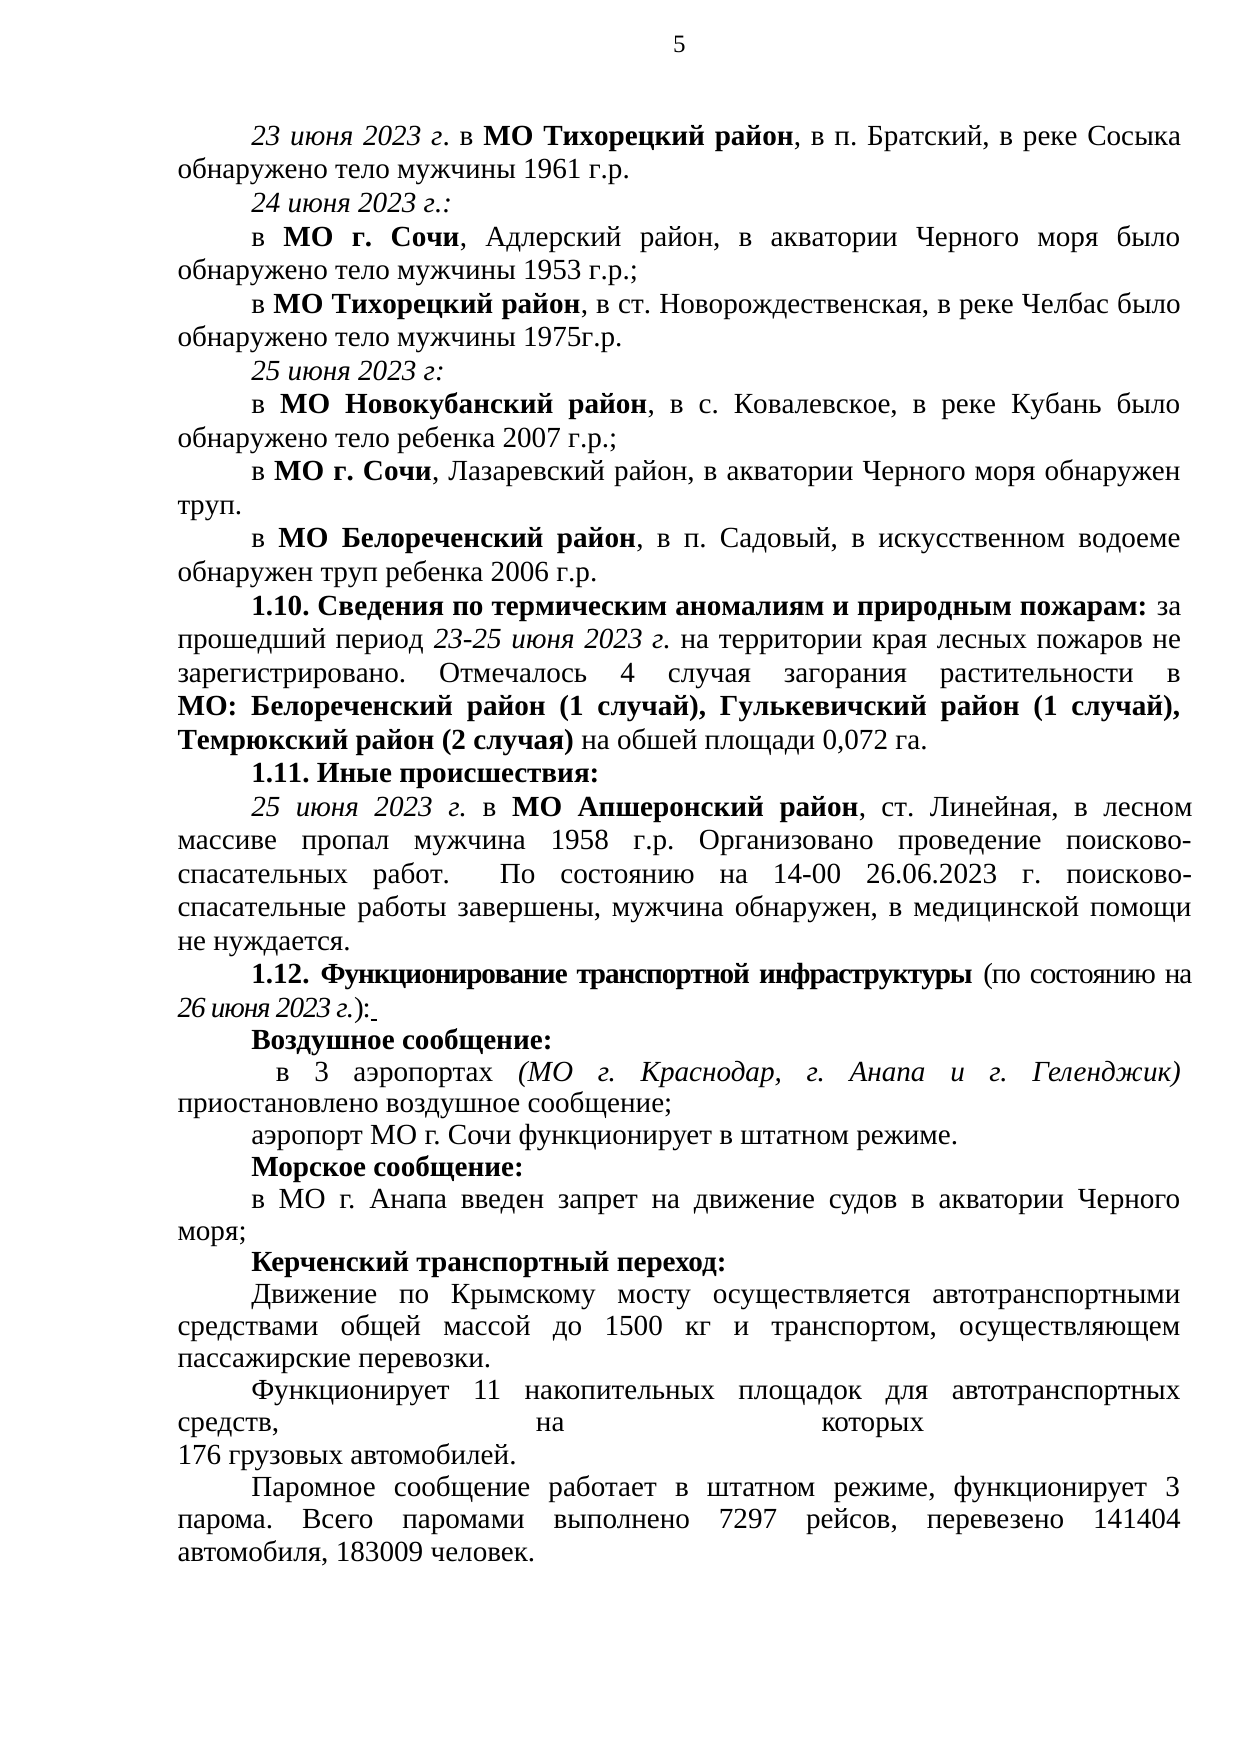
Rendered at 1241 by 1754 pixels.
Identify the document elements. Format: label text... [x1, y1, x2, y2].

text аэропорт МО г. Сочи функционирует в штатном режиме. [177, 1119, 1181, 1151]
text в МО Новокубанский район, в с. Ковалевское, в реке Кубань было обнаружено тело ребенка 2007 г.р.; [177, 386, 1181, 453]
text Керченский транспортный переход: [177, 1246, 1181, 1278]
text 1.12. Функционирование транспортной инфраструктуры (по состоянию на 26 июня 2023 г.): [177, 957, 1192, 1024]
text в МО г. Сочи, Адлерский район, в акватории Черного моря было обнаружено тело мужчины 1953 г.р.; [177, 219, 1181, 286]
text в МО г. Анапа введен запрет на движение судов в акватории Черного моря; [177, 1183, 1181, 1246]
text Морское сообщение: [177, 1151, 1181, 1183]
text Паромное сообщение работает в штатном режиме, функционирует 3 парома. Всего паромами выполнено 7297 рейсов, перевезено 141404 автомобиля, 183009 человек. [177, 1470, 1181, 1567]
text в МО Белореченский район, в п. Садовый, в искусственном водоеме обнаружен труп ребенка 2006 г.р. [177, 521, 1181, 588]
text 24 июня 2023 г.: [177, 185, 1181, 219]
text в 3 аэропортах (МО г. Краснодар, г. Анапа и г. Геленджик) приостановлено воздушное сообщение; [177, 1056, 1181, 1119]
text 25 июня 2023 г: [177, 353, 1181, 386]
text 1.10. Сведения по термическим аномалиям и природным пожарам: за прошедший период 23-25 июня 2023 г. на территории края лесных пожаров не зарегистрировано. Отмечалось 4 случая загорания растительности в МО: Белореченский район (1 случай), Гулькевичский район (1 случай), Темрюкский район (2 случая) на обшей площади 0,072 га. [177, 588, 1181, 755]
text Движение по Крымскому мосту осуществляется автотранспортными средствами общей массой до 1500 кг и транспортом, осуществляющем пассажирские перевозки. [177, 1278, 1181, 1374]
text 25 июня 2023 г. в МО Апшеронский район, ст. Линейная, в лесном массиве пропал мужчина 1958 г.р. Организовано проведение поисково-спасательных работ. По состоянию на 14-00 26.06.2023 г. поисково-спасательные работы завершены, мужчина обнаружен, в медицинской помощи не нуждается. [177, 789, 1192, 957]
text в МО Тихорецкий район, в ст. Новорождественская, в реке Челбас было обнаружено тело мужчины 1975г.р. [177, 286, 1181, 353]
text 23 июня 2023 г. в МО Тихорецкий район, в п. Братский, в реке Сосыка обнаружено тело мужчины 1961 г.р. [177, 118, 1181, 185]
text Воздушное сообщение: [177, 1024, 1181, 1056]
text 1.11. Иные происшествия: [177, 755, 1192, 789]
text в МО г. Сочи, Лазаревский район, в акватории Черного моря обнаружен труп. [177, 453, 1181, 521]
text Функционирует 11 накопительных площадок для автотранспортных средств, на которых 176 грузовых автомобилей. [177, 1374, 1181, 1470]
